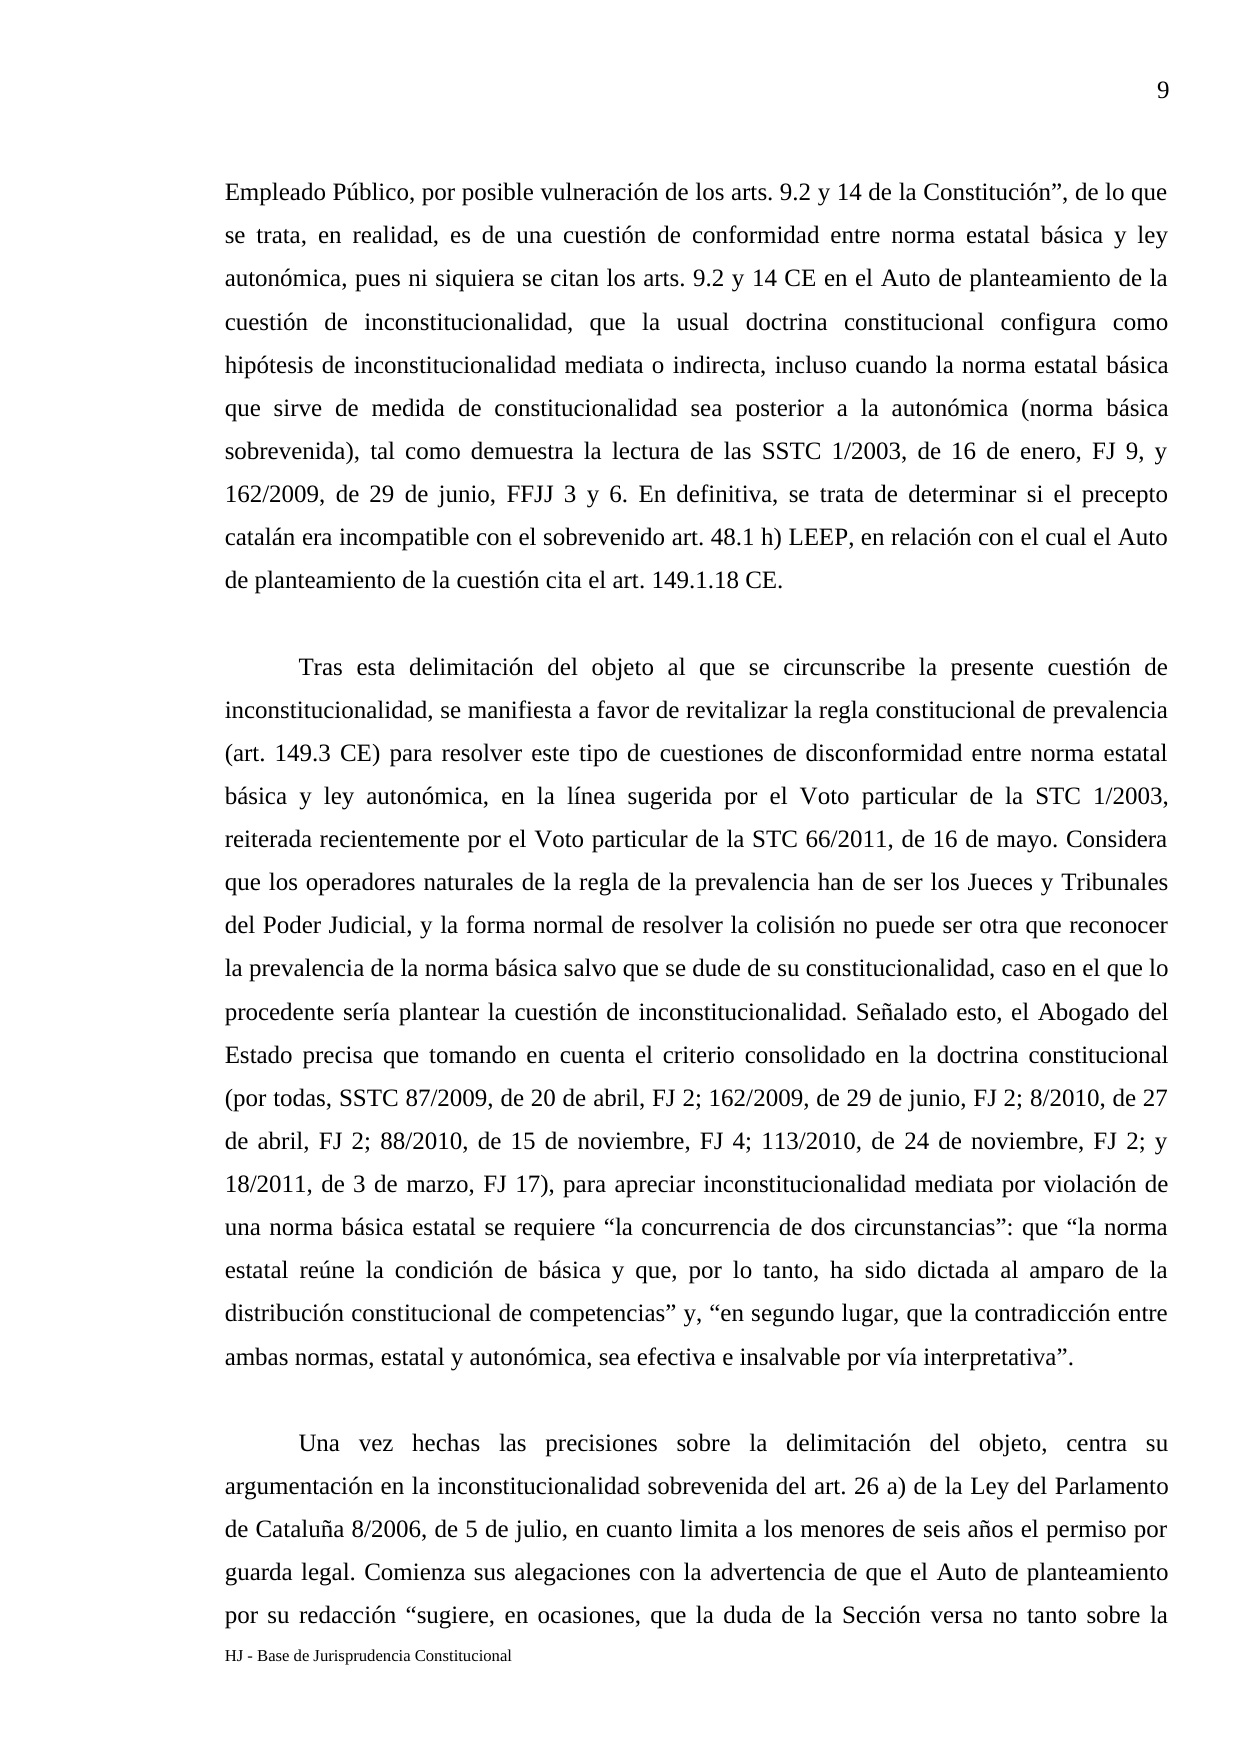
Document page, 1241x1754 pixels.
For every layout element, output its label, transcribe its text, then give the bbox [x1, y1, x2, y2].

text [224, 177, 1169, 594]
text Tras esta delimitación del objeto al que se circunscribe la presente cuestión de inconstitucionalidad, se manifiesta a favor de revitalizar la regla constitucional de prevalencia (art. 149.3 CE) para resolver este tipo de cuestiones de disconformidad entre norma estatal básica y ley autonómica, en la línea sugerida por el Voto particular de la STC 1/2003, reiterada recientemente por el Voto particular de la STC 66/2011, de 16 de mayo. Considera que los operadores naturales de la regla de la prevalencia han de ser los Jueces y Tribunales del Poder Judicial, y la forma normal de resolver la colisión no puede ser otra que reconocer la prevalencia de la norma básica salvo que se dude de su constitucionalidad, caso en el que lo procedente sería plantear la cuestión de inconstitucionalidad. Señalado esto, el Abogado del Estado precisa que tomando en cuenta el criterio consolidado en la doctrina constitucional (por todas, SSTC 87/2009, de 20 de abril, FJ 2; 162/2009, de 29 de junio, FJ 2; 8/2010, de 27 de abril, FJ 2; 88/2010, de 15 de noviembre, FJ 4; 113/2010, de 24 de noviembre, FJ 2; y 18/2011, de 3 de marzo, FJ 17), para apreciar inconstitucionalidad mediata por violación de una norma básica estatal se requiere “la concurrencia de dos circunstancias”: que “la norma estatal reúne la condición de básica y que, por lo tanto, ha sido dictada al amparo de la distribución constitucional de competencias” y, “en segundo lugar, que la contradicción entre ambas normas, estatal y autonómica, sea efectiva e insalvable por vía interpretativa”. [224, 652, 1169, 1370]
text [224, 1428, 1169, 1629]
